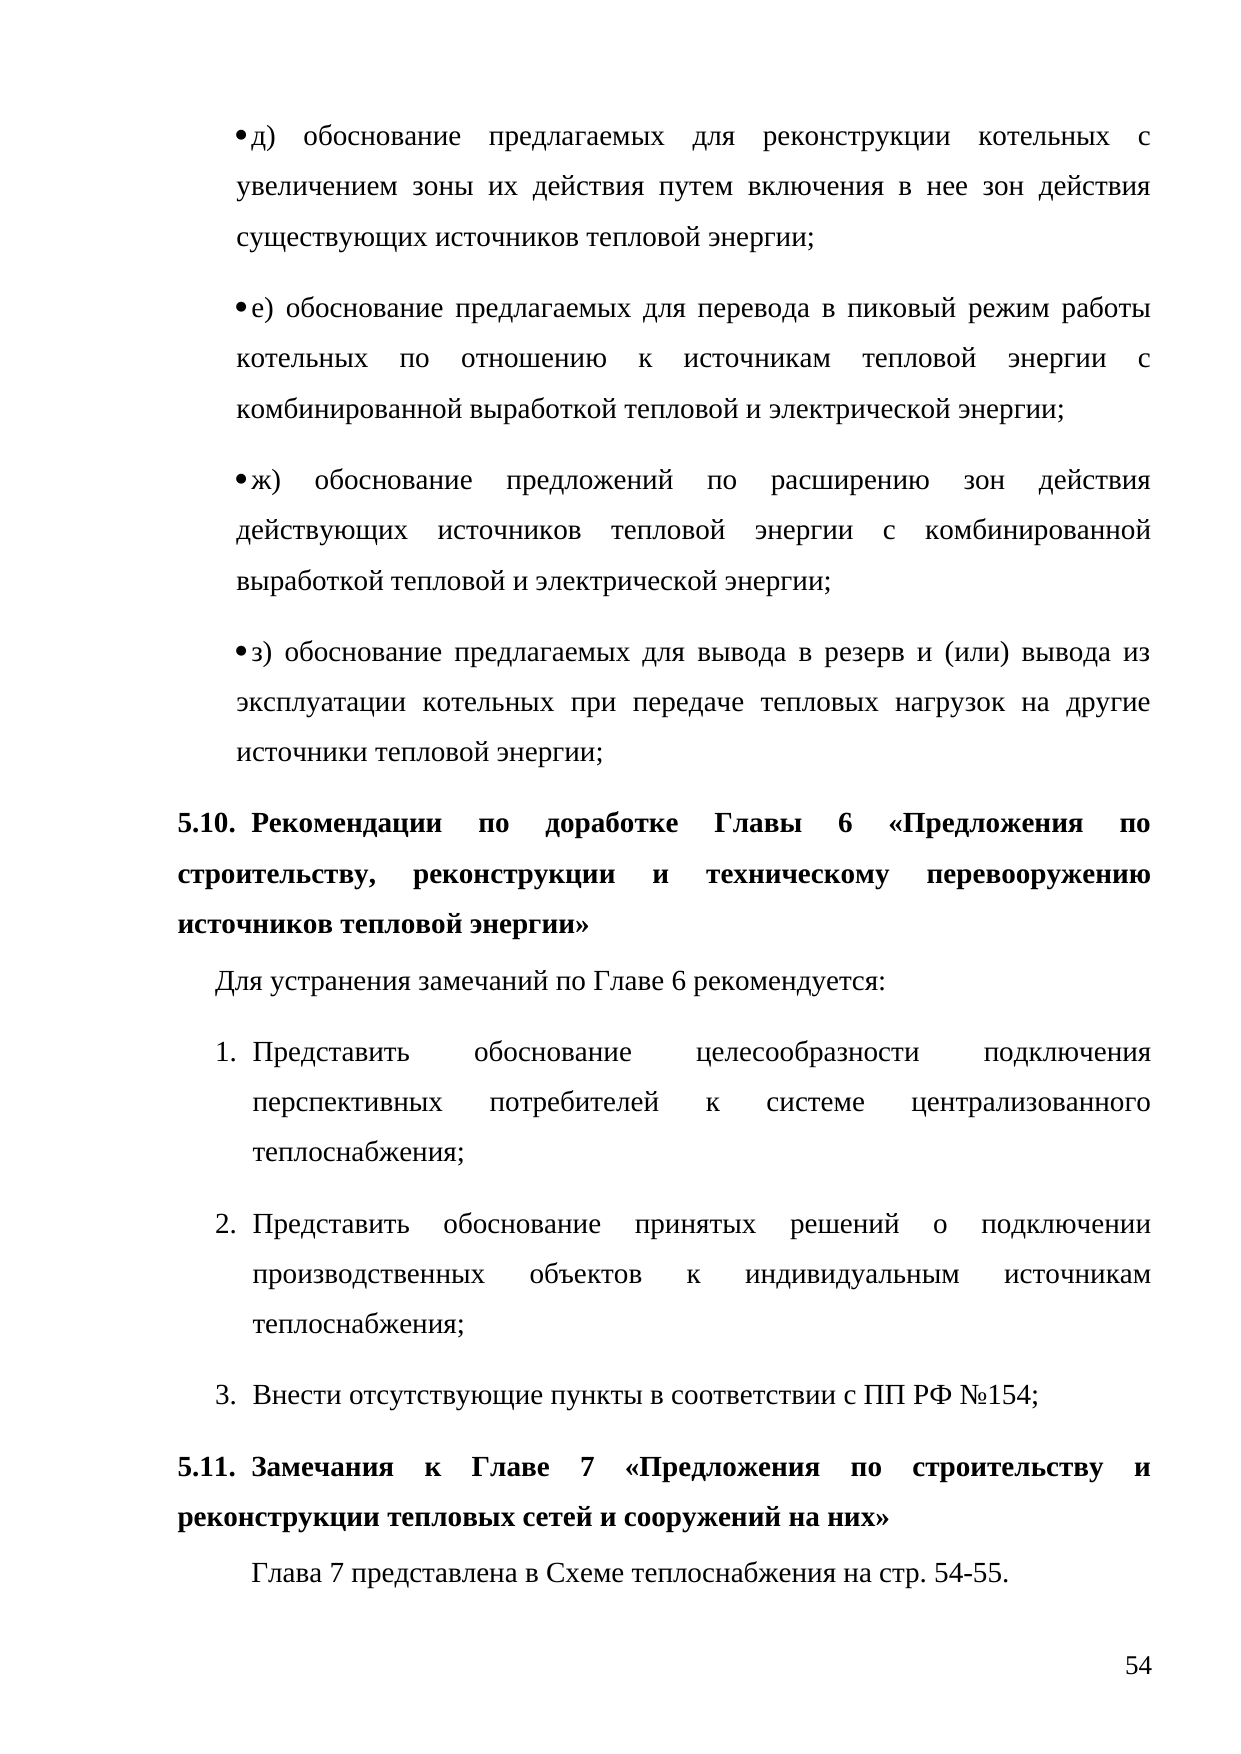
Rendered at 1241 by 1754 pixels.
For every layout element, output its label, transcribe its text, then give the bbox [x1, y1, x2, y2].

list е) обоснование предлагаемых для перевода в пиковый режим работы котельных по отношению к источникам тепловой энергии с комбинированной выработкой тепловой и электрической энергии; [236, 290, 1152, 424]
list Представить обоснование принятых решений о подключении производственных объектов к индивидуальным источникам теплоснабжения; [215, 1206, 1152, 1340]
text Для устранения замечаний по Главе 6 рекомендуется: [177, 963, 1152, 996]
list Внести отсутствующие пункты в соответствии с ПП РФ №154; [215, 1377, 1152, 1411]
text Глава 7 представлена в Схеме теплоснабжения на стр. 54-55. [177, 1556, 1152, 1589]
list Представить обоснование целесообразности подключения перспективных потребителей к системе централизованного теплоснабжения; [215, 1034, 1152, 1168]
subtitle Замечания к Главе 7 «Предложения по строительству и реконструкции тепловых сетей и сооружений на них» [177, 1449, 1152, 1532]
list д) обоснование предлагаемых для реконструкции котельных с увеличением зоны их действия путем включения в нее зон действия существующих источников тепловой энергии; [236, 118, 1152, 252]
list ж) обоснование предложений по расширению зон действия действующих источников тепловой энергии с комбинированной выработкой тепловой и электрической энергии; [236, 462, 1152, 596]
list з) обоснование предлагаемых для вывода в резерв и (или) вывода из эксплуатации котельных при передаче тепловых нагрузок на другие источники тепловой энергии; [236, 634, 1152, 768]
subtitle Рекомендации по доработке Главы 6 «Предложения по строительству, реконструкции и техническому перевооружению источников тепловой энергии» [177, 806, 1152, 940]
